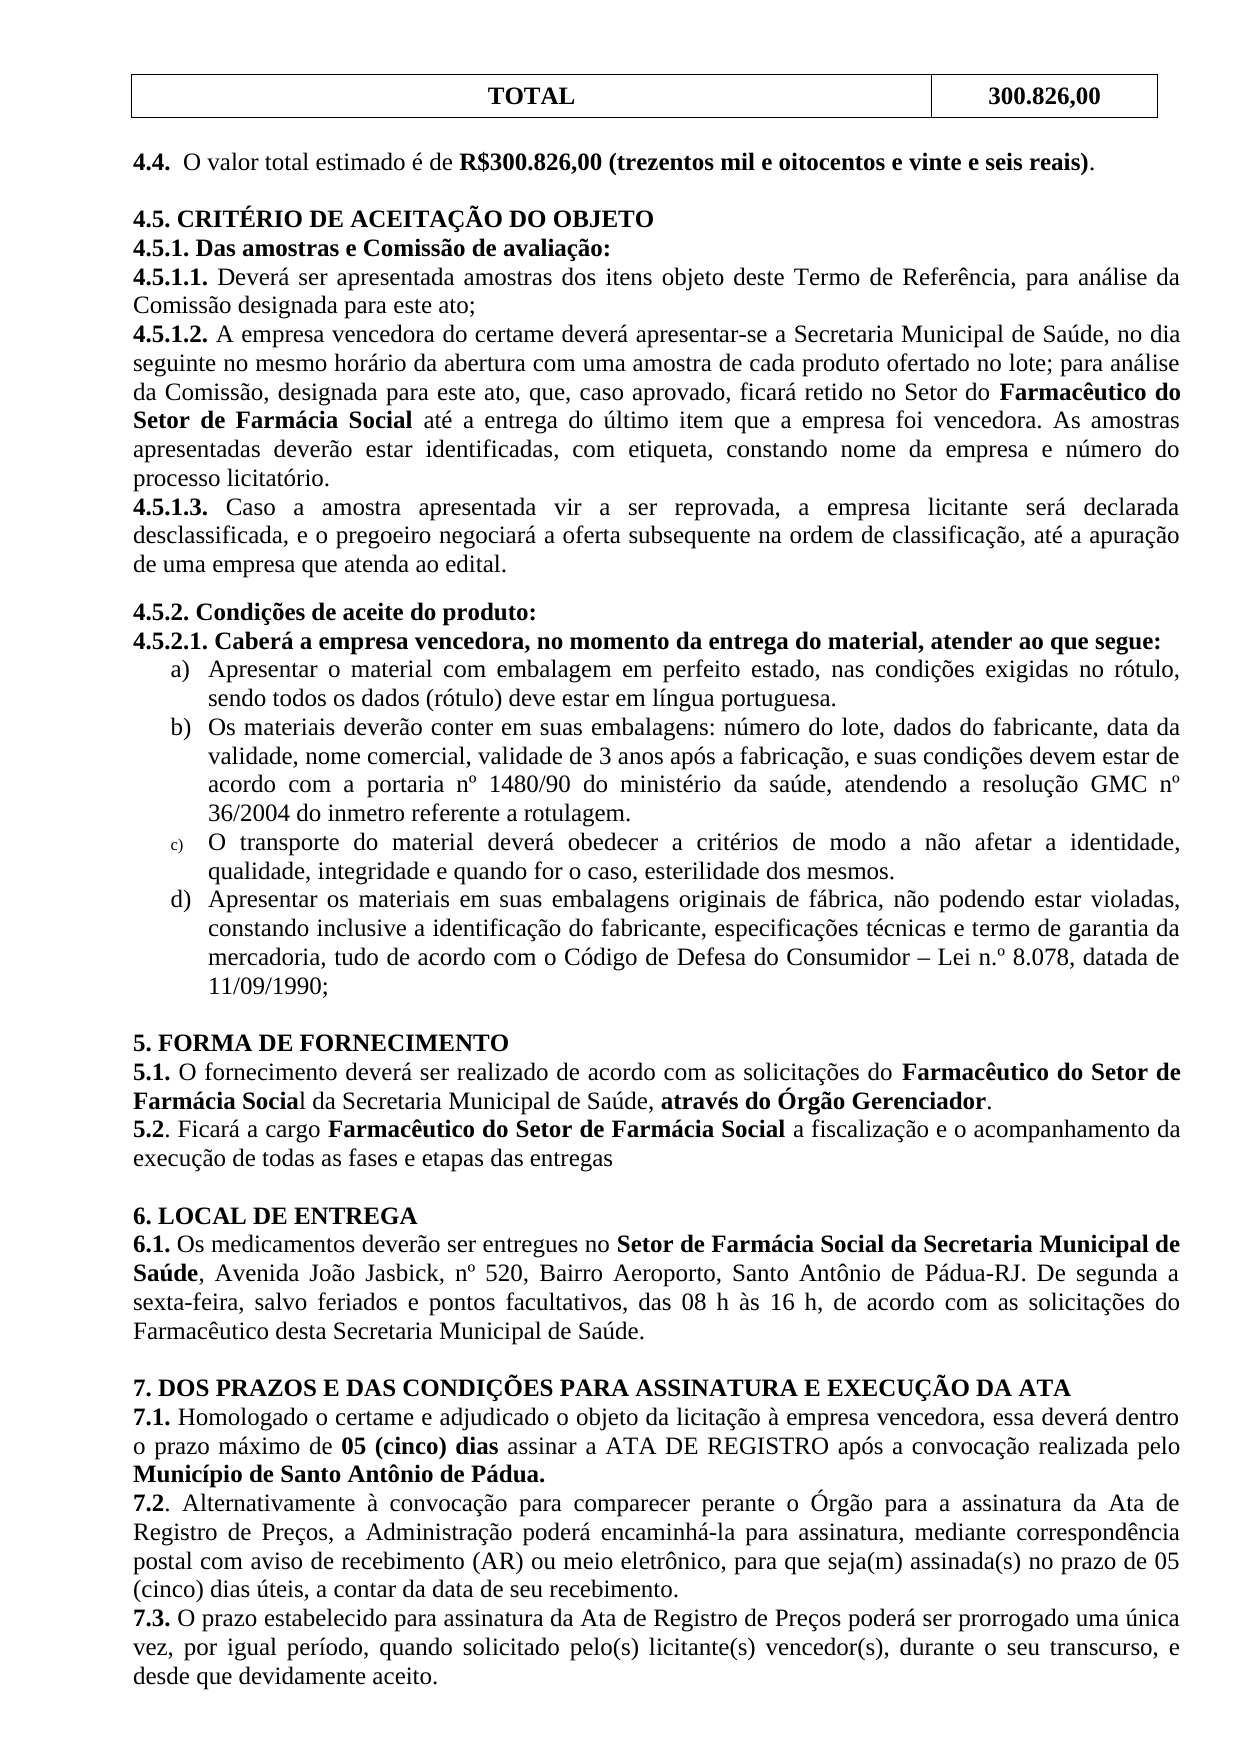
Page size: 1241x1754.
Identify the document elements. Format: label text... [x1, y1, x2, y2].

text 4.5.1.1. Deverá ser apresentada amostras dos itens objeto deste Termo de Referência, para análise da Comissão designada para este ato; [133, 262, 1181, 319]
text 4.5. CRITÉRIO DE ACEITAÇÃO DO OBJETO [133, 204, 1181, 233]
text 5.1. O fornecimento deverá ser realizado de acordo com as solicitações do Farmacêutico do Setor de Farmácia Social da Secretaria Municipal de Saúde, através do Órgão Gerenciador. [133, 1057, 1181, 1114]
text 4.5.1.2. A empresa vencedora do certame deverá apresentar-se a Secretaria Municipal de Saúde, no dia seguinte no mesmo horário da abertura com uma amostra de cada produto ofertado no lote; para análise da Comissão, designada para este ato, que, caso aprovado, ficará retido no Setor do Farmacêutico do Setor de Farmácia Social até a entrega do último item que a empresa foi vencedora. As amostras apresentadas deverão estar identificadas, com etiqueta, constando nome da empresa e número do processo licitatório. [133, 319, 1181, 492]
text 4.5.1.3. Caso a amostra apresentada vir a ser reprovada, a empresa licitante será declarada desclassificada, e o pregoeiro negociará a oferta subsequente na ordem de classificação, até a apuração de uma empresa que atenda ao edital. [133, 492, 1181, 578]
text 5.2. Ficará a cargo Farmacêutico do Setor de Farmácia Social a fiscalização e o acompanhamento da execução de todas as fases e etapas das entregas [133, 1114, 1181, 1172]
text 4.4. O valor total estimado é de R$300.826,00 (trezentos mil e oitocentos e vinte e seis reais). [133, 147, 1181, 175]
text 7.2. Alternativamente à convocação para comparecer perante o Órgão para a assinatura da Ata de Registro de Preços, a Administração poderá encaminhá-la para assinatura, mediante correspondência postal com aviso de recebimento (AR) ou meio eletrônico, para que seja(m) assinada(s) no prazo de 05 (cinco) dias úteis, a contar da data de seu recebimento. [133, 1488, 1181, 1603]
text 4.5.2. Condições de aceite do produto: [133, 597, 1181, 626]
list Apresentar o material com embalagem em perfeito estado, nas condições exigidas no rótulo, sendo todos os dados (rótulo) deve estar em língua portuguesa. [170, 654, 1181, 712]
text 7. DOS PRAZOS E DAS CONDIÇÕES PARA ASSINATURA E EXECUÇÃO DA ATA [133, 1373, 1181, 1402]
text 6. LOCAL DE ENTREGA [133, 1201, 1181, 1229]
list O transporte do material deverá obedecer a critérios de modo a não afetar a identidade, qualidade, integridade e quando for o caso, esterilidade dos mesmos. [170, 827, 1181, 884]
text 7.1. Homologado o certame e adjudicado o objeto da licitação à empresa vencedora, essa deverá dentro o prazo máximo de 05 (cinco) dias assinar a ATA DE REGISTRO após a convocação realizada pelo Município de Santo Antônio de Pádua. [133, 1402, 1181, 1488]
text 4.5.1. Das amostras e Comissão de avaliação: [133, 233, 1181, 262]
text 4.5.2.1. Caberá a empresa vencedora, no momento da entrega do material, atender ao que segue: [133, 626, 1181, 654]
list Apresentar os materiais em suas embalagens originais de fábrica, não podendo estar violadas, constando inclusive a identificação do fabricante, especificações técnicas e termo de garantia da mercadoria, tudo de acordo com o Código de Defesa do Consumidor – Lei n.º 8.078, datada de 11/09/1990; [170, 884, 1181, 999]
table_cell TOTAL [132, 75, 931, 117]
text 7.3. O prazo estabelecido para assinatura da Ata de Registro de Preços poderá ser prorrogado uma única vez, por igual período, quando solicitado pelo(s) licitante(s) vencedor(s), durante o seu transcurso, e desde que devidamente aceito. [133, 1603, 1181, 1689]
list Os materiais deverão conter em suas embalagens: número do lote, dados do fabricante, data da validade, nome comercial, validade de 3 anos após a fabricação, e suas condições devem estar de acordo com a portaria nº 1480/90 do ministério da saúde, atendendo a resolução GMC nº 36/2004 do inmetro referente a rotulagem. [170, 712, 1181, 827]
text 6.1. Os medicamentos deverão ser entregues no Setor de Farmácia Social da Secretaria Municipal de Saúde, Avenida João Jasbick, nº 520, Bairro Aeroporto, Santo Antônio de Pádua-RJ. De segunda a sexta-feira, salvo feriados e pontos facultativos, das 08 h às 16 h, de acordo com as solicitações do Farmacêutico desta Secretaria Municipal de Saúde. [133, 1229, 1181, 1344]
table_cell 300.826,00 [932, 75, 1157, 117]
text 5. FORMA DE FORNECIMENTO [133, 1028, 1181, 1057]
